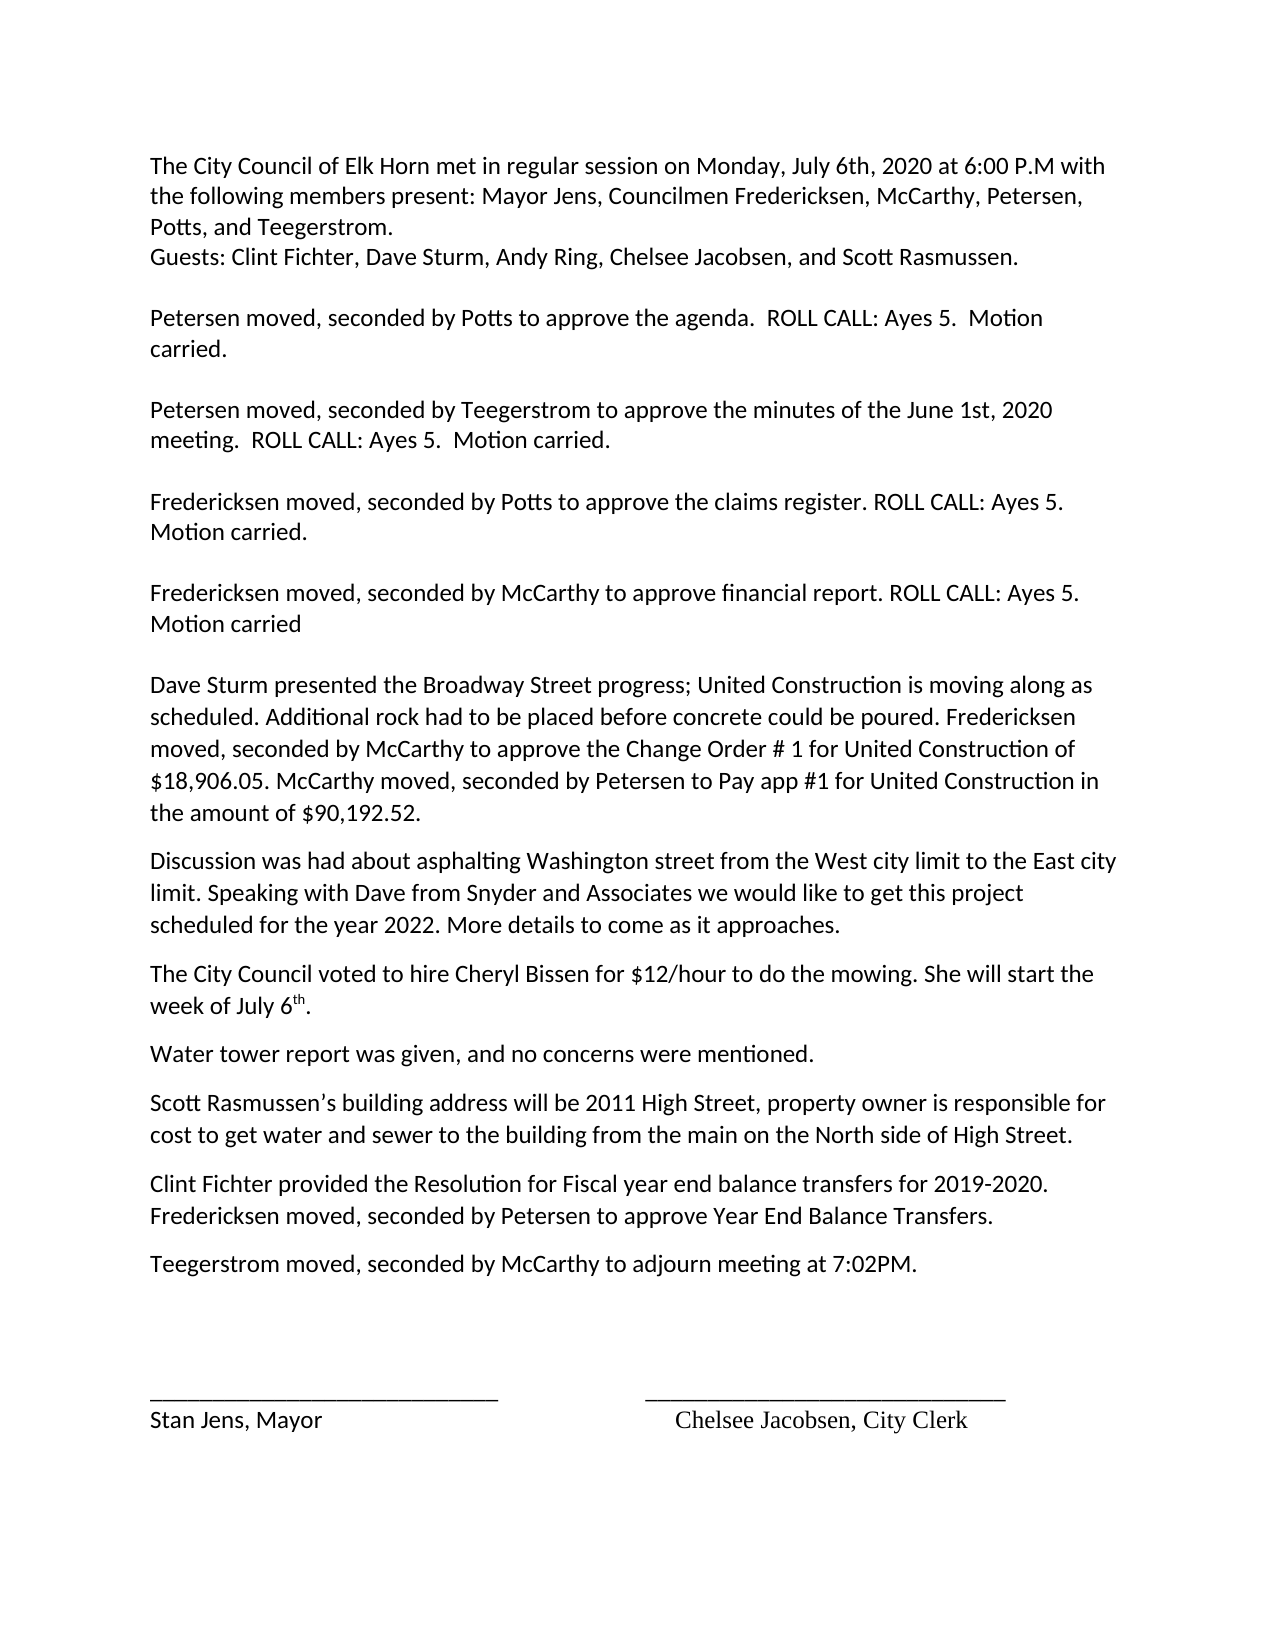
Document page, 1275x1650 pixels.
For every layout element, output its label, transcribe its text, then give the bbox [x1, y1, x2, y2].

text Petersen moved, seconded by Potts to approve the agenda. ROLL CALL: Ayes 5. Motion carried. [150, 303, 1125, 364]
text Scott Rasmussen’s building address will be 2011 High Street, property owner is responsible for cost to get water and sewer to the building from the main on the North side of High Street. [150, 1087, 1125, 1150]
text Fredericksen moved, seconded by McCarthy to approve financial report. ROLL CALL: Ayes 5. Motion carried [150, 577, 1125, 638]
text Guests: Clint Fichter, Dave Sturm, Andy Ring, Chelsee Jacobsen, and Scott Rasmussen. [150, 242, 1125, 272]
text Petersen moved, seconded by Teegerstrom to approve the minutes of the June 1st, 2020 meeting. ROLL CALL: Ayes 5. Motion carried. [150, 394, 1125, 455]
text Fredericksen moved, seconded by Potts to approve the claims register. ROLL CALL: Ayes 5. Motion carried. [150, 486, 1125, 547]
text Discussion was had about asphalting Washington street from the West city limit to the East city limit. Speaking with Dave from Snyder and Associates we would like to get this project scheduled for the year 2022. More details to come as it approaches. [150, 845, 1125, 940]
text ____________________________ _____________________________ [150, 1374, 1125, 1404]
text Stan Jens, Mayor Chelsee Jacobsen, City Clerk [150, 1404, 1125, 1435]
text Teegerstrom moved, seconded by McCarthy to adjourn meeting at 7:02PM. [150, 1248, 1125, 1279]
text The City Council of Elk Horn met in regular session on Monday, July 6th, 2020 at 6:00 P.M with the following members present: Mayor Jens, Councilmen Fredericksen, McCarthy, Petersen, Potts, and Teegerstrom. [150, 150, 1125, 242]
text Clint Fichter provided the Resolution for Fiscal year end balance transfers for 2019-2020. Fredericksen moved, seconded by Petersen to approve Year End Balance Transfers. [150, 1168, 1125, 1230]
text Dave Sturm presented the Broadway Street progress; United Construction is moving along as scheduled. Additional rock had to be placed before concrete could be poured. Fredericksen moved, seconded by McCarthy to approve the Change Order # 1 for United Construction of $18,906.05. McCarthy moved, seconded by Petersen to Pay app #1 for United Construction in the amount of $90,192.52. [150, 669, 1125, 827]
text The City Council voted to hire Cheryl Bissen for $12/hour to do the mowing. She will start the week of July 6th. [150, 958, 1125, 1021]
text Water tower report was given, and no concerns were mentioned. [150, 1039, 1125, 1069]
